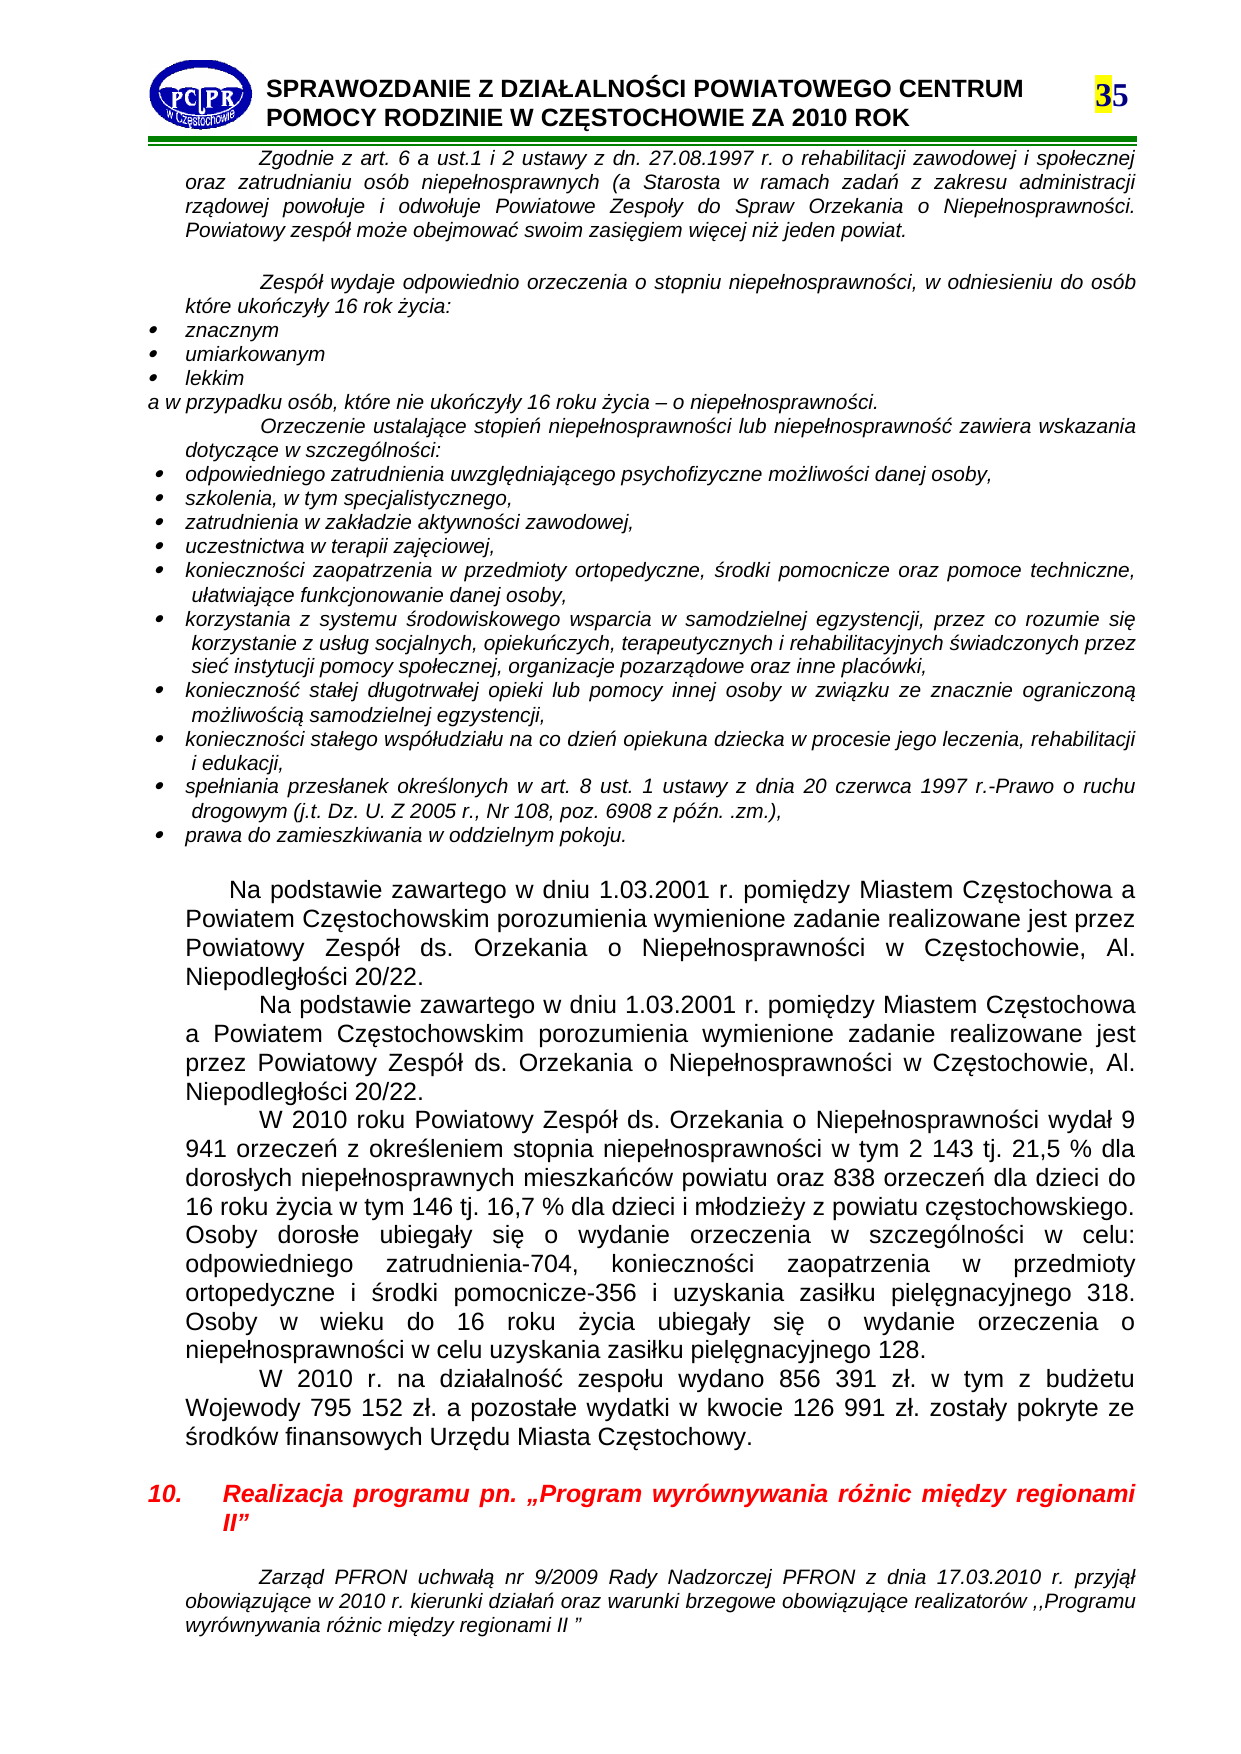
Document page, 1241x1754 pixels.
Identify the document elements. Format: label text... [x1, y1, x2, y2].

list prawa do zamieszkiwania w oddzielnym pokoju. [154, 822, 1137, 846]
subtitle Zgodnie z art. 6 a ust.1 i 2 ustawy z dn. 27.08.1997 r. o rehabilitacji zawodowej i społecznej oraz zatrudnianiu osób niepełnosprawnych (a Starosta w ramach zadań z zakresu administracji rządowej powołuje i odwołuje Powiatowe Zespoły do Spraw Orzekania o Niepełnosprawności. Powiatowy zespół może obejmować swoim zasięgiem więcej niż jeden powiat. [185, 146, 1137, 241]
text a w przypadku osób, które nie ukończyły 16 roku życia – o niepełnosprawności. [148, 390, 1137, 414]
list korzystania z systemu środowiskowego wsparcia w samodzielnej egzystencji, przez co rozumie się korzystanie z usług socjalnych, opiekuńczych, terapeutycznych i rehabilitacyjnych świadczonych przez sieć instytucji pomocy społecznej, organizacje pozarządowe oraz inne placówki, [154, 606, 1137, 678]
list uczestnictwa w terapii zajęciowej, [154, 534, 1137, 558]
list znacznym [148, 318, 1137, 342]
list konieczności stałego współudziału na co dzień opiekuna dziecka w procesie jego leczenia, rehabilitacji i edukacji, [154, 726, 1137, 774]
list Realizacja programu pn. „Program wyrównywania różnic między regionami II” [148, 1479, 1137, 1536]
list odpowiedniego zatrudnienia uwzględniającego psychofizyczne możliwości danej osoby, [154, 462, 1137, 486]
list spełniania przesłanek określonych w art. 8 ust. 1 ustawy z dnia 20 czerwca 1997 r.-Prawo o ruchu drogowym (j.t. Dz. U. Z 2005 r., Nr 108, poz. 6908 z późn. .zm.), [154, 774, 1137, 822]
text W 2010 r. na działalność zespołu wydano 856 391 zł. w tym z budżetu Wojewody 795 152 zł. a pozostałe wydatki w kwocie 126 991 zł. zostały pokryte ze środków finansowych Urzędu Miasta Częstochowy. [185, 1364, 1137, 1450]
list konieczność stałej długotrwałej opieki lub pomocy innej osoby w związku ze znacznie ograniczoną możliwością samodzielnej egzystencji, [154, 678, 1137, 726]
list szkolenia, w tym specjalistycznego, [154, 486, 1137, 510]
list umiarkowanym [148, 342, 1137, 366]
list konieczności zaopatrzenia w przedmioty ortopedyczne, środki pomocnicze oraz pomoce techniczne, ułatwiające funkcjonowanie danej osoby, [154, 558, 1137, 606]
text Zarząd PFRON uchwałą nr 9/2009 Rady Nadzorczej PFRON z dnia 17.03.2010 r. przyjął obowiązujące w 2010 r. kierunki działań oraz warunki brzegowe obowiązujące realizatorów ,,Programu wyrównywania różnic między regionami II ” [185, 1565, 1137, 1637]
text Na podstawie zawartego w dniu 1.03.2001 r. pomiędzy Miastem Częstochowa a Powiatem Częstochowskim porozumienia wymienione zadanie realizowane jest przez Powiatowy Zespół ds. Orzekania o Niepełnosprawności w Częstochowie, Al. Niepodległości 20/22. [185, 875, 1137, 990]
list zatrudnienia w zakładzie aktywności zawodowej, [154, 510, 1137, 534]
list lekkim [148, 366, 1137, 390]
text Orzeczenie ustalające stopień niepełnosprawności lub niepełnosprawność zawiera wskazania dotyczące w szczególności: [185, 414, 1137, 462]
text Na podstawie zawartego w dniu 1.03.2001 r. pomiędzy Miastem Częstochowa a Powiatem Częstochowskim porozumienia wymienione zadanie realizowane jest przez Powiatowy Zespół ds. Orzekania o Niepełnosprawności w Częstochowie, Al. Niepodległości 20/22. [185, 990, 1137, 1105]
text Zespół wydaje odpowiednio orzeczenia o stopniu niepełnosprawności, w odniesieniu do osób które ukończyły 16 rok życia: [185, 270, 1137, 318]
text W 2010 roku Powiatowy Zespół ds. Orzekania o Niepełnosprawności wydał 9 941 orzeczeń z określeniem stopnia niepełnosprawności w tym 2 143 tj. 21,5 % dla dorosłych niepełnosprawnych mieszkańców powiatu oraz 838 orzeczeń dla dzieci do 16 roku życia w tym 146 tj. 16,7 % dla dzieci i młodzieży z powiatu częstochowskiego. Osoby dorosłe ubiegały się o wydanie orzeczenia w szczególności w celu: odpowiedniego zatrudnienia-704, konieczności zaopatrzenia w przedmioty ortopedyczne i środki pomocnicze-356 i uzyskania zasiłku pielęgnacyjnego 318. Osoby w wieku do 16 roku życia ubiegały się o wydanie orzeczenia o niepełnosprawności w celu uzyskania zasiłku pielęgnacyjnego 128. [185, 1105, 1137, 1364]
